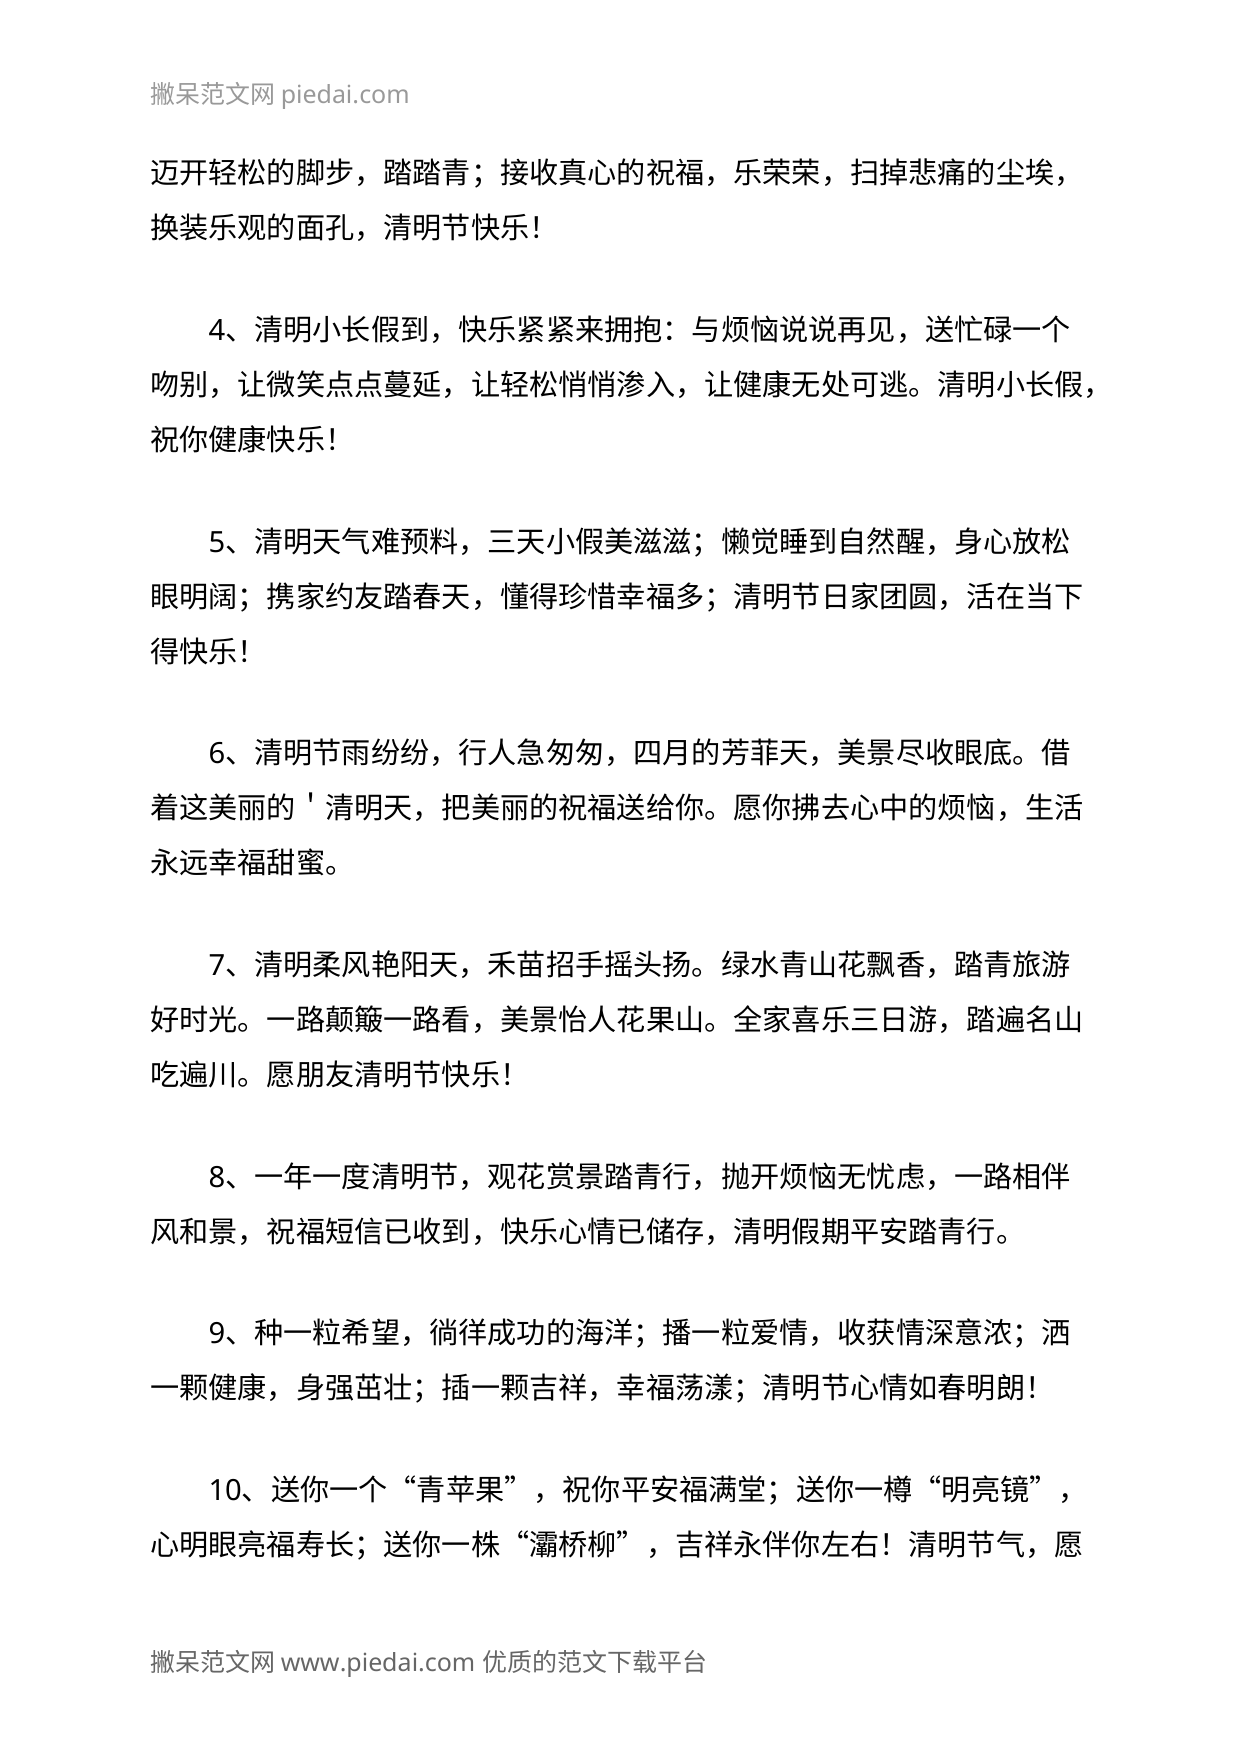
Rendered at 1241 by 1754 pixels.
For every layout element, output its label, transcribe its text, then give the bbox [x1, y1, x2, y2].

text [150, 1467, 1090, 1564]
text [150, 150, 1090, 247]
text 6、清明节雨纷纷，行人急匆匆，四月的芳菲天，美景尽收眼底。借着这美丽的＇清明天，把美丽的祝福送给你。愿你拂去心中的烦恼，生活永远幸福甜蜜。 [150, 730, 1090, 882]
text 9、种一粒希望，徜徉成功的海洋；播一粒爱情，收获情深意浓；洒一颗健康，身强茁壮；插一颗吉祥，幸福荡漾；清明节心情如春明朗！ [150, 1310, 1090, 1407]
text 8、一年一度清明节，观花赏景踏青行，抛开烦恼无忧虑，一路相伴风和景，祝福短信已收到，快乐心情已储存，清明假期平安踏青行。 [150, 1153, 1090, 1251]
text 4、清明小长假到，快乐紧紧来拥抱：与烦恼说说再见，送忙碌一个吻别，让微笑点点蔓延，让轻松悄悄渗入，让健康无处可逃。清明小长假，祝你健康快乐！ [150, 307, 1090, 459]
text 7、清明柔风艳阳天，禾苗招手摇头扬。绿水青山花飘香，踏青旅游好时光。一路颠簸一路看，美景怡人花果山。全家喜乐三日游，踏遍名山吃遍川。愿朋友清明节快乐！ [150, 942, 1090, 1094]
text 5、清明天气难预料，三天小假美滋滋；懒觉睡到自然醒，身心放松眼明阔；携家约友踏春天，懂得珍惜幸福多；清明节日家团圆，活在当下得快乐！ [150, 518, 1090, 671]
